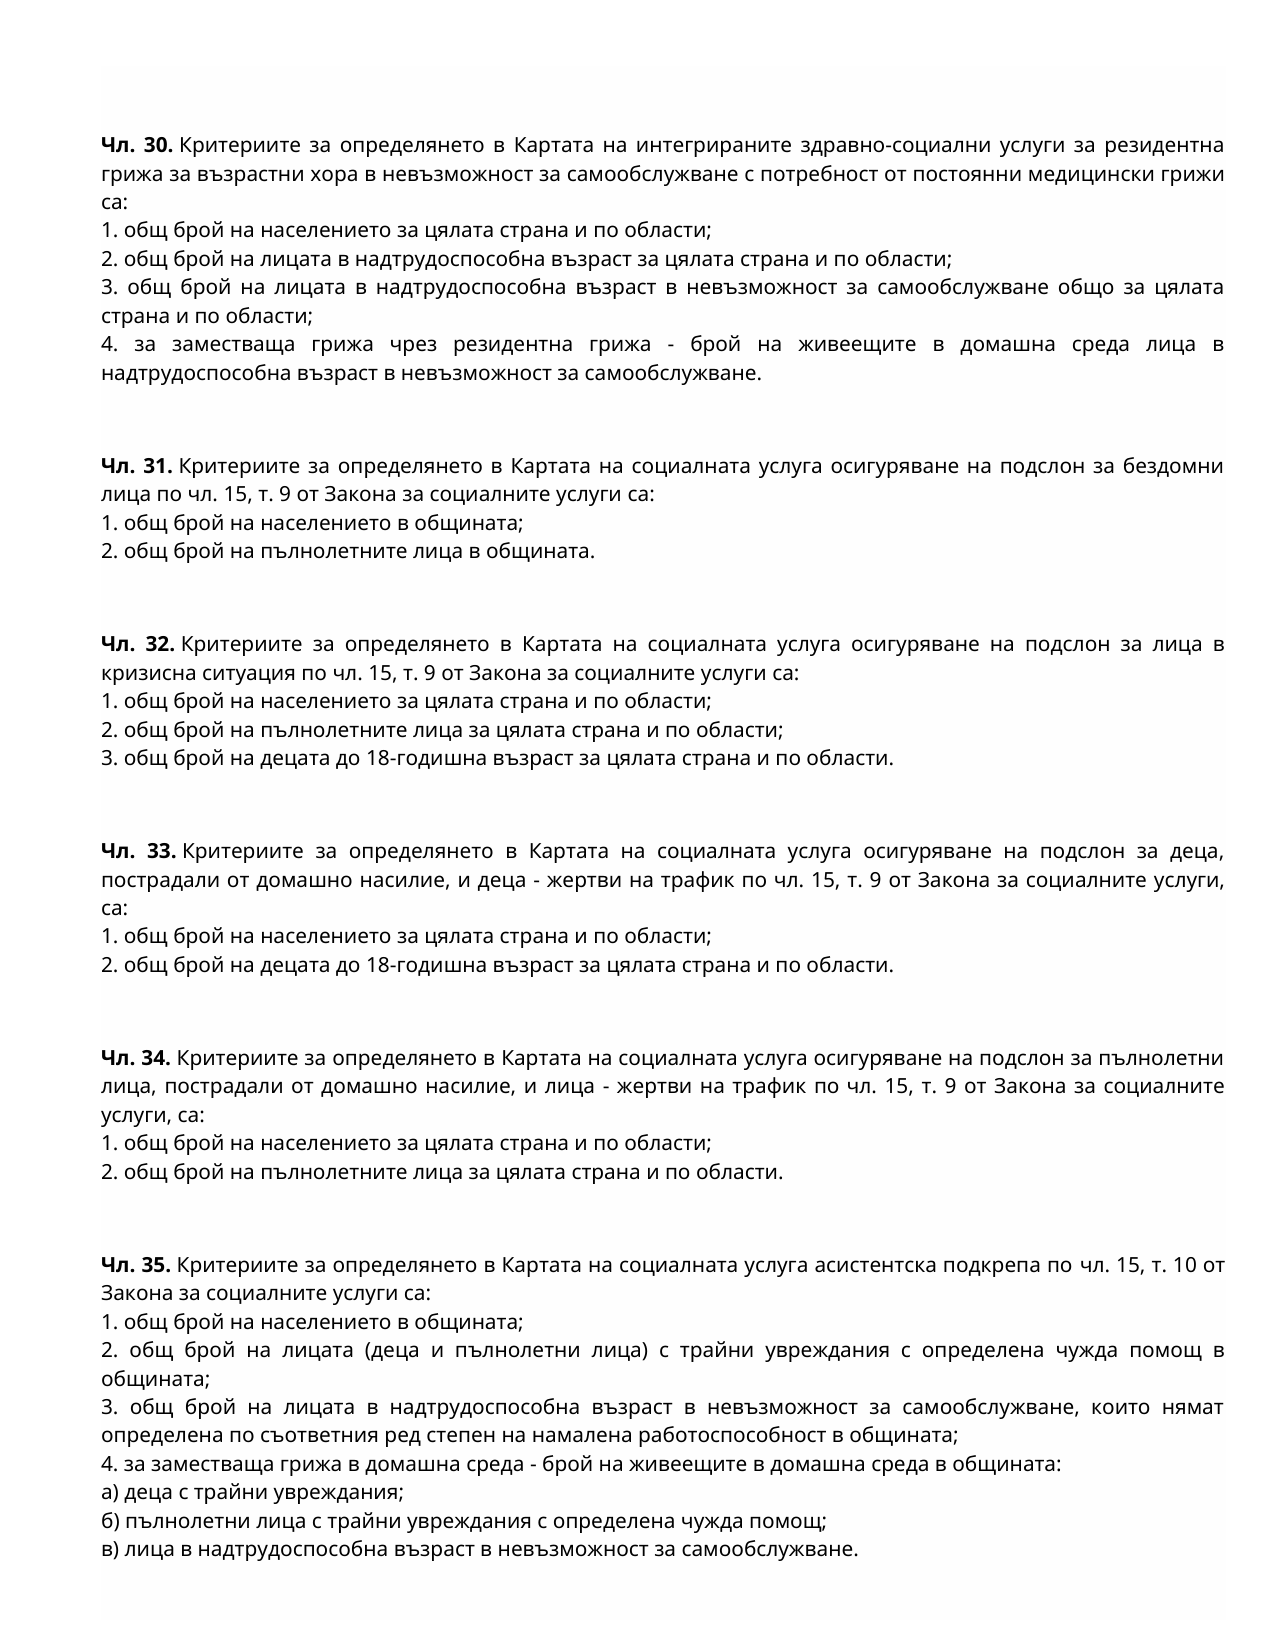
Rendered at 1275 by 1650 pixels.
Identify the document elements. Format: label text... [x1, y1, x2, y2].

text 4. за заместваща грижа чрез резидентна грижа - брой на живеещите в домашна среда лица в надтрудоспособна възраст в невъзможност за самообслужване. [101, 329, 1226, 386]
text 1. общ брой на населението в общината; [101, 508, 1226, 536]
text 3. общ брой на лицата в надтрудоспособна възраст в невъзможност за самообслужване, които нямат определена по съответния ред степен на намалена работоспособност в общината; [101, 1392, 1226, 1449]
text Чл. 34. Критериите за определянето в Картата на социалната услуга осигуряване на подслон за пълнолетни лица, пострадали от домашно насилие, и лица - жертви на трафик по чл. 15, т. 9 от Закона за социалните услуги, са: [101, 1043, 1226, 1128]
text 1. общ брой на населението за цялата страна и по области; [101, 686, 1226, 715]
text 2. общ брой на децата до 18-годишна възраст за цялата страна и по области. [101, 950, 1226, 978]
text 2. общ брой на пълнолетните лица за цялата страна и по области. [101, 1157, 1226, 1185]
text 3. общ брой на децата до 18-годишна възраст за цялата страна и по области. [101, 743, 1226, 772]
text Чл. 33. Критериите за определянето в Картата на социалната услуга осигуряване на подслон за деца, пострадали от домашно насилие, и деца - жертви на трафик по чл. 15, т. 9 от Закона за социалните услуги, са: [101, 836, 1226, 922]
text Чл. 31. Критериите за определянето в Картата на социалната услуга осигуряване на подслон за бездомни лица по чл. 15, т. 9 от Закона за социалните услуги са: [101, 451, 1226, 508]
text 1. общ брой на населението в общината; [101, 1307, 1226, 1335]
text 2. общ брой на пълнолетните лица за цялата страна и по области; [101, 715, 1226, 743]
text 2. общ брой на лицата в надтрудоспособна възраст за цялата страна и по области; [101, 244, 1226, 272]
text Чл. 32. Критериите за определянето в Картата на социалната услуга осигуряване на подслон за лица в кризисна ситуация по чл. 15, т. 9 от Закона за социалните услуги са: [101, 629, 1226, 686]
text 3. общ брой на лицата в надтрудоспособна възраст в невъзможност за самообслужване общо за цялата страна и по области; [101, 272, 1226, 329]
text 2. общ брой на пълнолетните лица в общината. [101, 536, 1226, 565]
text Чл. 35. Критериите за определянето в Картата на социалната услуга асистентска подкрепа по чл. 15, т. 10 от Закона за социалните услуги са: [101, 1250, 1226, 1307]
text 4. за заместваща грижа в домашна среда - брой на живеещите в домашна среда в общината: [101, 1449, 1226, 1477]
text а) деца с трайни увреждания; [101, 1477, 1226, 1506]
text 1. общ брой на населението за цялата страна и по области; [101, 922, 1226, 950]
text в) лица в надтрудоспособна възраст в невъзможност за самообслужване. [101, 1534, 1226, 1563]
text Чл. 30. Критериите за определянето в Картата на интегрираните здравно-социални услуги за резидентна грижа за възрастни хора в невъзможност за самообслужване с потребност от постоянни медицински грижи са: [101, 130, 1226, 216]
text 2. общ брой на лицата (деца и пълнолетни лица) с трайни увреждания с определена чужда помощ в общината; [101, 1335, 1226, 1392]
text б) пълнолетни лица с трайни увреждания с определена чужда помощ; [101, 1506, 1226, 1534]
text 1. общ брой на населението за цялата страна и по области; [101, 216, 1226, 244]
text 1. общ брой на населението за цялата страна и по области; [101, 1128, 1226, 1157]
